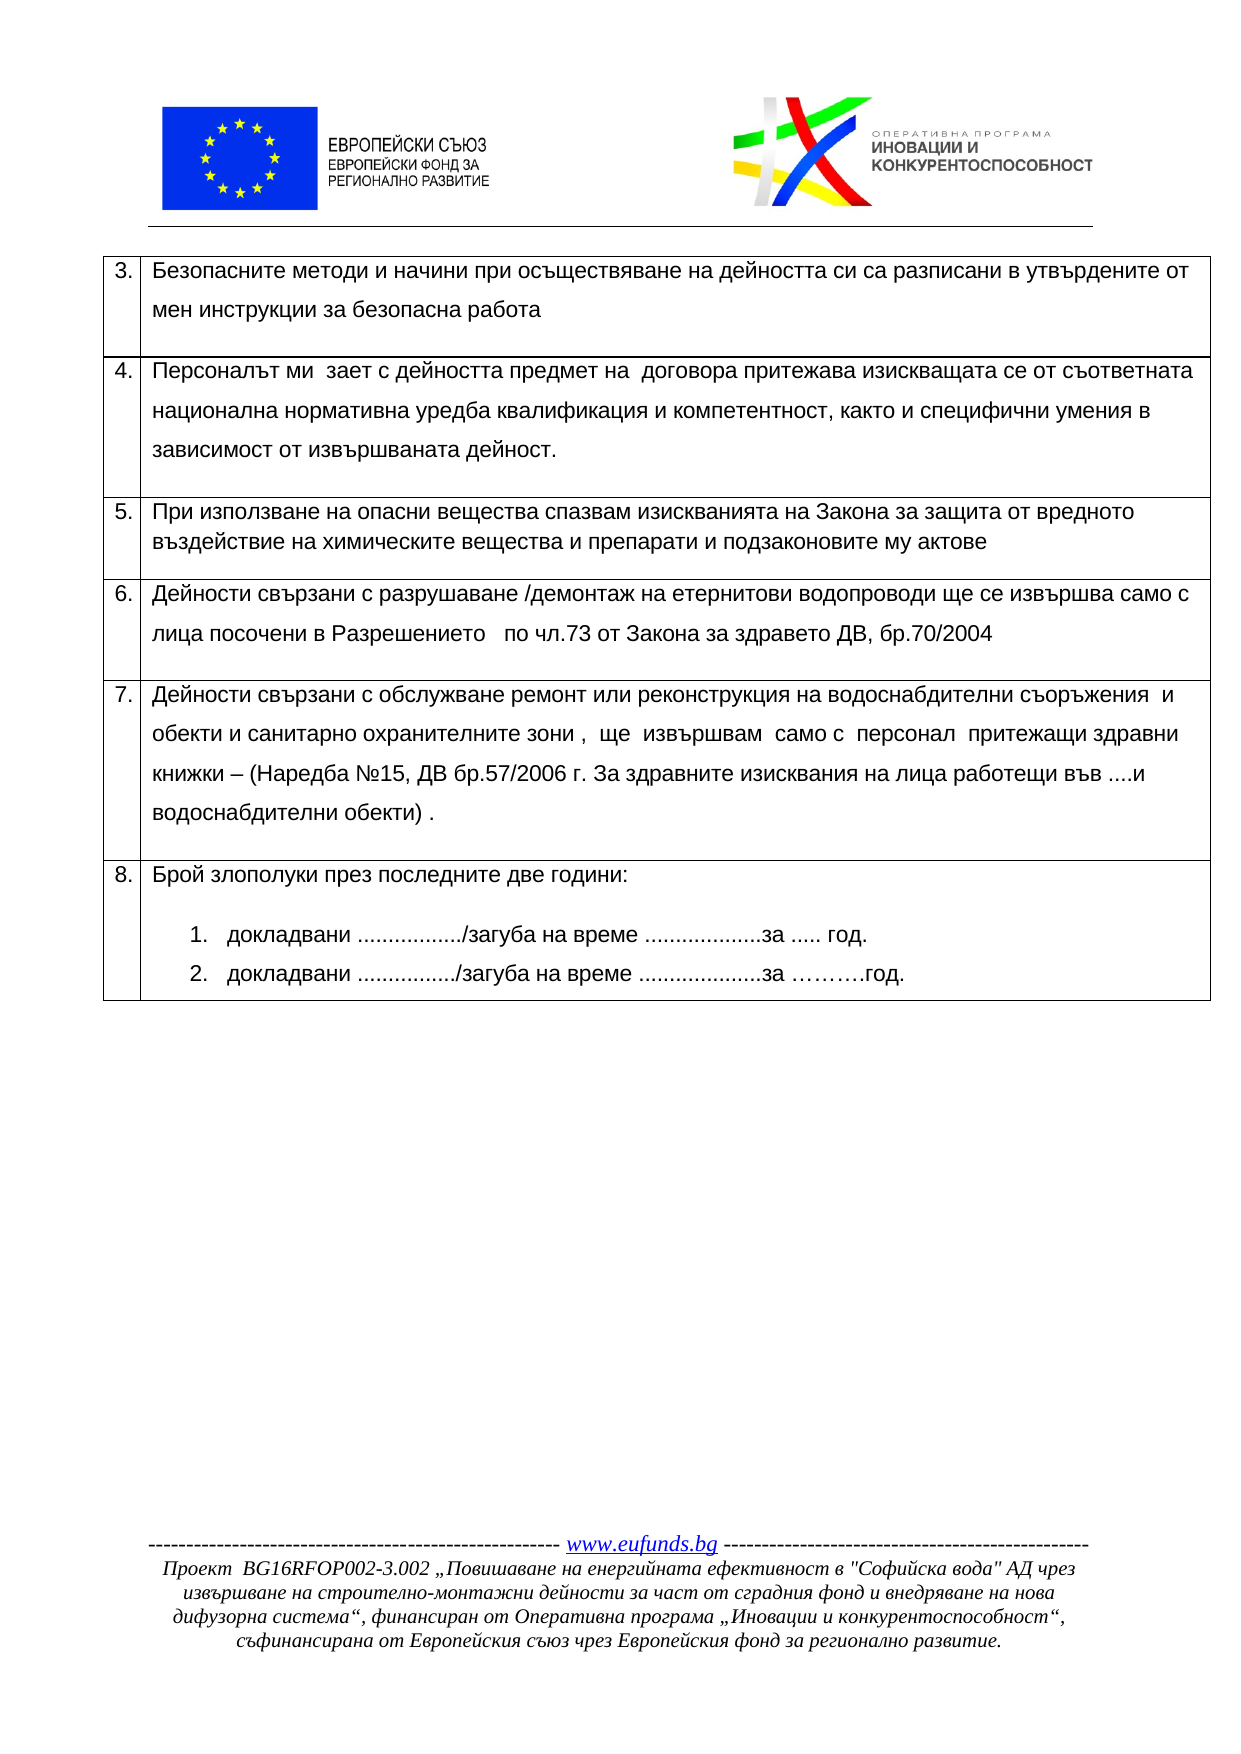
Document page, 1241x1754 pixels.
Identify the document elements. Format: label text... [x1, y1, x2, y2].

table_cell Брой злополуки през последните две години: докладвани ................./загуба на време ...................за ..... год. докладвани ................/загуба на време ....................за ……….год. [141, 861, 1210, 1000]
table_cell Безопасните методи и начини при осъществяване на дейността си са разписани в утвърдените от мен инструкции за безопасна работа [141, 257, 1210, 356]
table_cell [104, 358, 140, 497]
table_cell Дейности свързани с обслужване ремонт или реконструкция на водоснабдителни съоръжения и обекти и санитарно охранителните зони , ще извършвам само с персонал притежащи здравни книжки – (Наредба №15, ДВ бр.57/2006 г. За здравните изисквания на лица работещи във ....и водоснабдителни обекти) . [141, 681, 1210, 859]
table_cell [104, 257, 140, 356]
picture [147, 95, 518, 224]
table_cell [104, 861, 140, 1000]
table_cell Дейности свързани с разрушаване /демонтаж на етернитови водопроводи ще се извършва само с лица посочени в Разрешението по чл.73 от Закона за здравето ДВ, бр.70/2004 [141, 580, 1210, 680]
table_cell [104, 681, 140, 859]
table_cell [104, 498, 140, 579]
table_cell [104, 580, 140, 680]
table_cell Персоналът ми зает с дейността предмет на договора притежава изискващата се от съответната национална нормативна уредба квалификация и компетентност, както и специфични умения в зависимост от извършваната дейност. [141, 358, 1210, 497]
table_cell При използване на опасни вещества спазвам изискванията на Закона за защита от вредното въздействие на химическите вещества и препарати и подзаконовите му актове [141, 498, 1210, 579]
picture [707, 73, 1093, 224]
